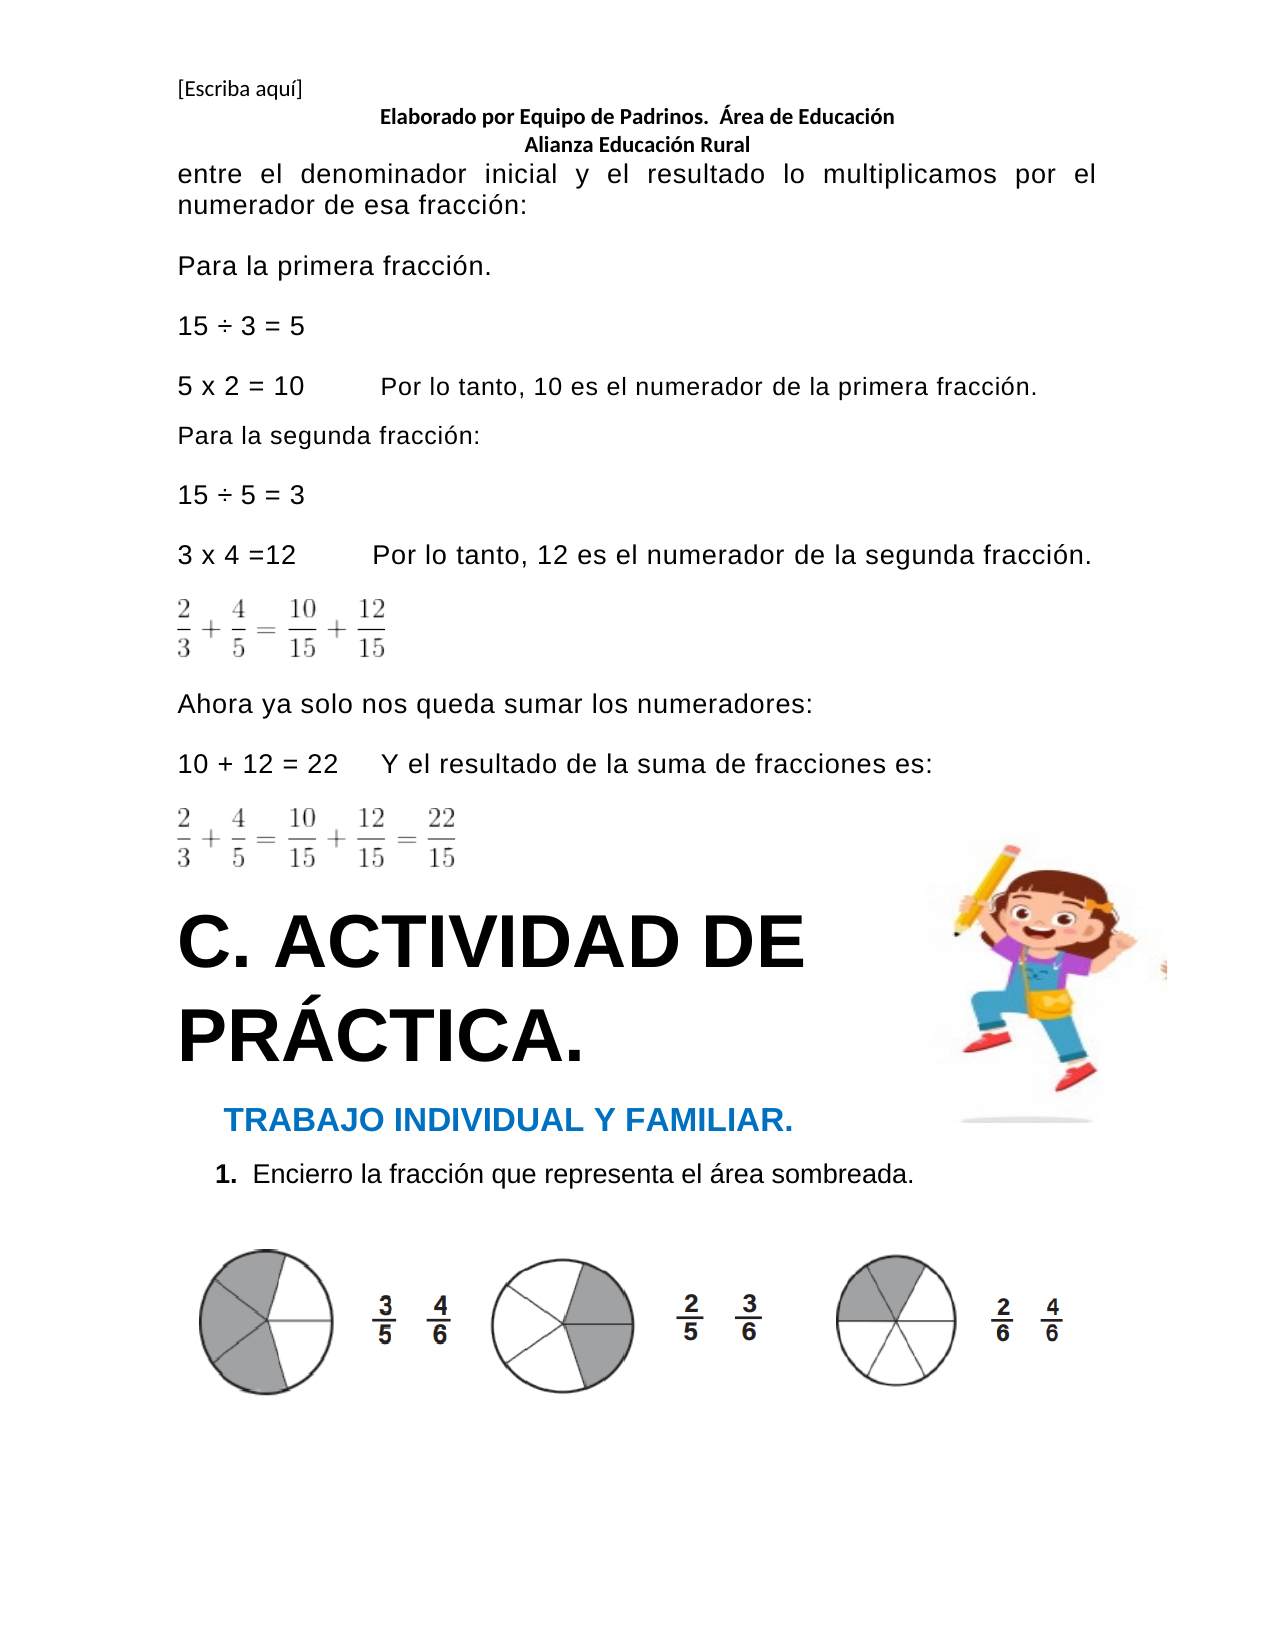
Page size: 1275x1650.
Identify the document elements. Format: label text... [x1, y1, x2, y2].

text 15 ÷ 5 = 3 [177, 479, 218, 510]
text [177, 158, 1098, 220]
text Para la segunda fracción: [177, 421, 1098, 449]
text TRABAJO INDIVIDUAL Y FAMILIAR. [177, 1100, 1098, 1139]
picture [926, 808, 1168, 1123]
text 5 x 2 = 10 Por lo tanto, 10 es el numerador de la primera fracción. [177, 370, 1098, 402]
text 15 ÷ 3 = 5 [177, 310, 218, 341]
list Encierro la fracción que representa el área sombreada. [215, 1158, 1098, 1190]
text 15 ÷ 5 = 3 [232, 479, 1098, 510]
text Ahora ya solo nos queda sumar los numeradores: [177, 688, 1098, 719]
text Para la primera fracción. [177, 249, 1098, 281]
picture [818, 1244, 1079, 1390]
picture [177, 1242, 468, 1417]
text 3 x 4 =12 Por lo tanto, 12 es el numerador de la segunda fracción. [177, 539, 1098, 570]
picture [177, 808, 456, 869]
picture [481, 1243, 789, 1399]
text 15 ÷ 3 = 5 [232, 310, 1098, 341]
picture [177, 599, 385, 659]
text 10 + 12 = 22 Y el resultado de la suma de fracciones es: [177, 748, 1098, 780]
text C. ACTIVIDAD DE PRÁCTICA. [177, 897, 926, 1077]
